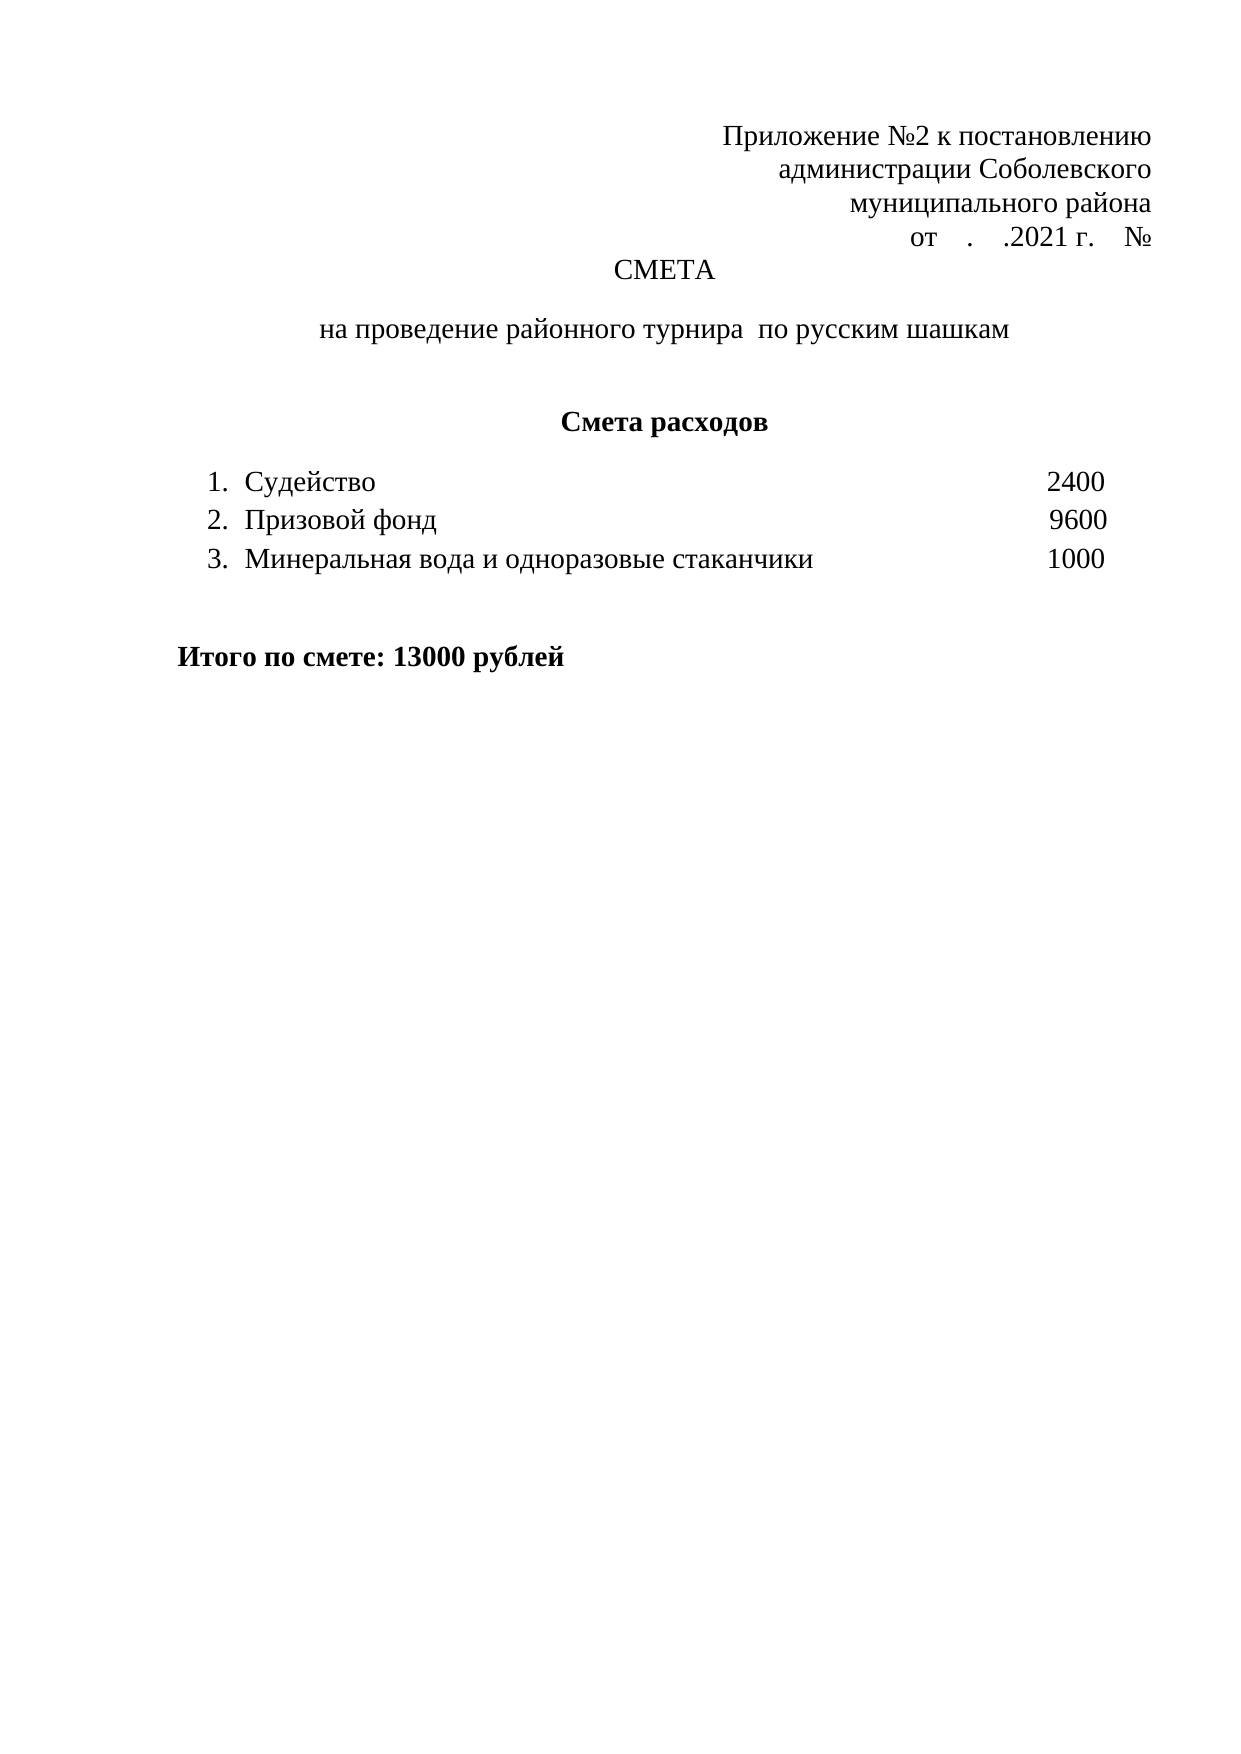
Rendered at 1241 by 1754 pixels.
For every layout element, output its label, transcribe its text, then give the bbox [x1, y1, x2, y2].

title от . .2021 г. № [177, 219, 1152, 252]
text на проведение районного турнира по русским шашкам [177, 312, 1152, 345]
text СМЕТА [177, 252, 1152, 286]
list Призовой фонд 9600 [207, 502, 1152, 536]
text Смета расходов [177, 404, 1152, 438]
text Итого по смете: 13000 рублей [177, 639, 1152, 672]
list Минеральная вода и одноразовые стаканчики 1000 [207, 541, 1152, 574]
title администрации Соболевского муниципального района [177, 152, 1152, 219]
list Судейство 2400 [207, 464, 1152, 497]
title Приложение №2 к постановлению [177, 118, 1152, 152]
